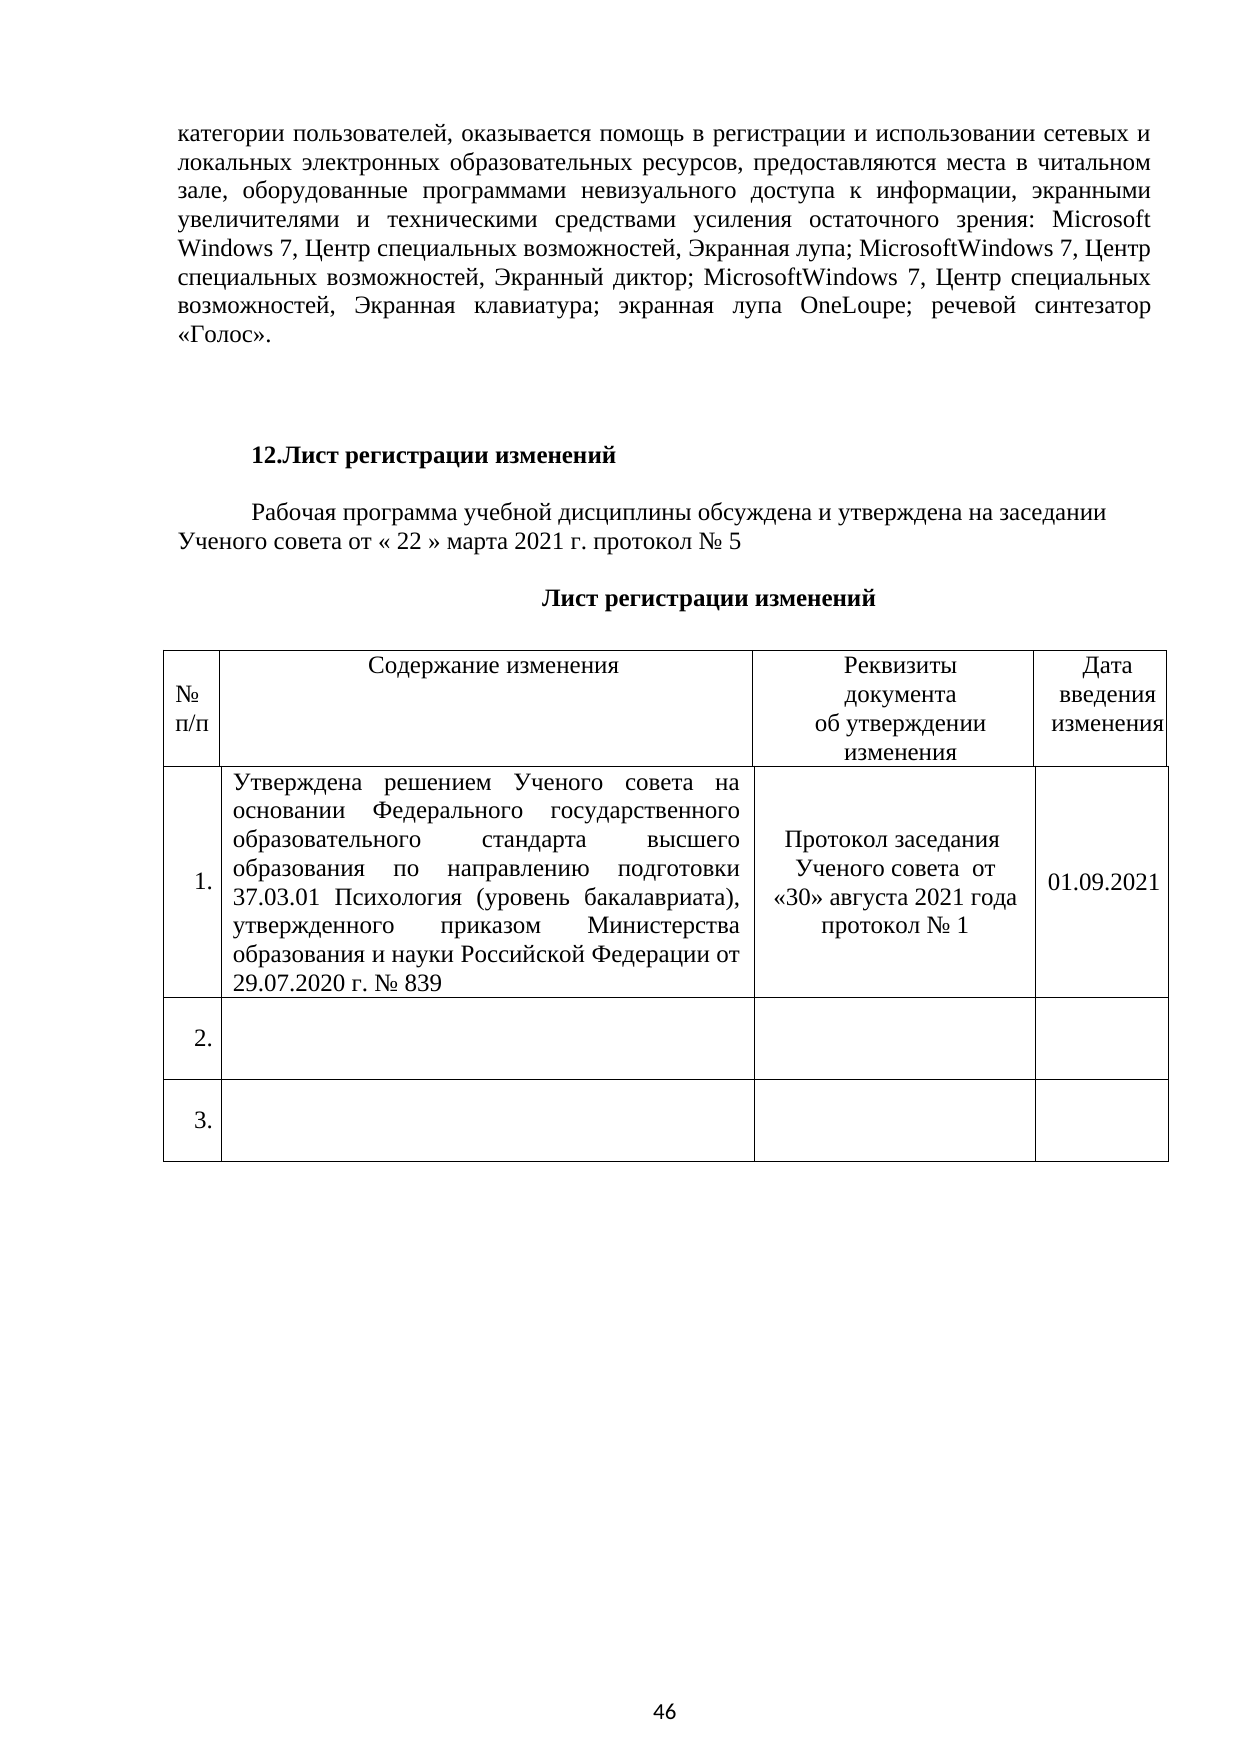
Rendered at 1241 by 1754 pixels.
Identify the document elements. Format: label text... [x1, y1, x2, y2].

table_cell [755, 998, 1035, 1079]
text Рабочая программа учебной дисциплины обсуждена и утверждена на заседании Ученого совета от « 22 » марта 2021 г. протокол № 5 [177, 497, 1152, 555]
table_cell [164, 767, 221, 997]
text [177, 118, 1152, 348]
table_cell [1036, 1080, 1168, 1161]
table_cell [164, 998, 221, 1079]
table_header Содержание изменения [220, 651, 752, 766]
table_cell 01.09.2021 [1036, 767, 1168, 997]
table_cell [164, 1080, 221, 1161]
table_header № п/п [164, 651, 219, 766]
table_header Дата введения изменения [1034, 651, 1166, 766]
table_header Реквизиты документа об утверждении изменения [753, 651, 1033, 766]
table_cell [222, 1080, 754, 1161]
table_cell Протокол заседания Ученого совета от «30» августа 2021 года протокол № 1 [755, 767, 1035, 997]
table_cell [755, 1080, 1035, 1161]
text 12.Лист регистрации изменений [177, 440, 1152, 468]
table_cell [1036, 998, 1168, 1079]
table_cell [222, 998, 754, 1079]
table_cell Утверждена решением Ученого совета на основании Федерального государственного образовательного стандарта высшего образования по направлению подготовки 37.03.01 Психология (уровень бакалавриата), утвержденного приказом Министерства образования и науки Российской Федерации от 29.07.2020 г. № 839 [222, 767, 754, 997]
text Лист регистрации изменений [207, 583, 1152, 612]
